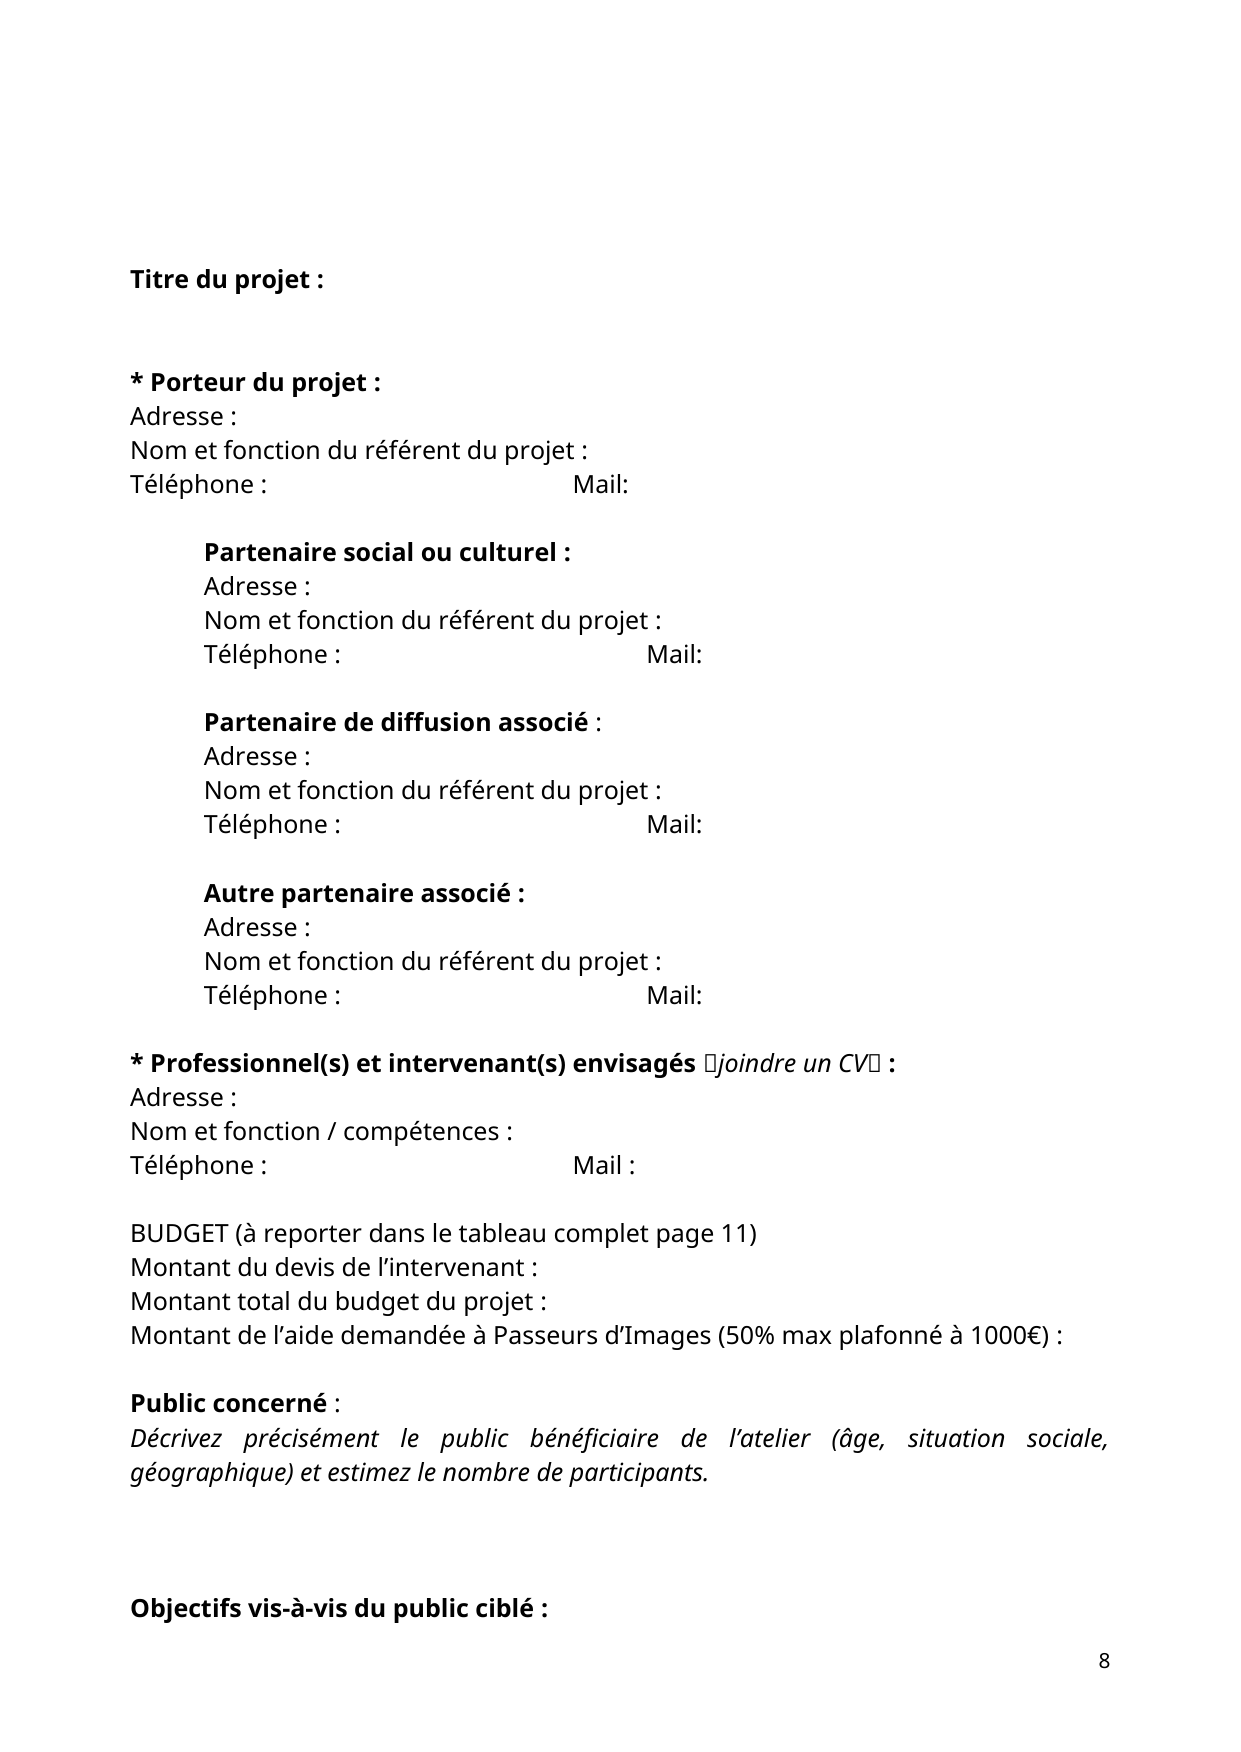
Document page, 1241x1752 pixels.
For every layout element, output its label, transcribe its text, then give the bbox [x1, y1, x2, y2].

text Partenaire social ou culturel : [130, 534, 1110, 569]
text Adresse : [130, 398, 1110, 432]
text Objectifs vis-à-vis du public ciblé : [130, 1591, 1110, 1624]
text Téléphone : Mail : [130, 1148, 1110, 1182]
text Adresse : [130, 569, 1110, 603]
text Montant de l’aide demandée à Passeurs d’Images (50% max plafonné à 1000€) : [130, 1318, 1110, 1352]
text Titre du projet : [130, 262, 1110, 296]
text Adresse : [130, 1079, 1110, 1114]
text * Porteur du projet : [130, 364, 1110, 398]
text Nom et fonction du référent du projet : [130, 603, 1110, 637]
text Nom et fonction / compétences : [130, 1114, 1110, 1148]
text Décrivez précisément le public bénéficiaire de l’atelier (âge, situation sociale, géographique) et estimez le nombre de participants. [130, 1420, 1110, 1488]
text Téléphone : Mail: [130, 637, 1110, 671]
text Autre partenaire associé : [204, 875, 1110, 909]
text Public concerné : [130, 1386, 1110, 1420]
text Nom et fonction du référent du projet : [204, 773, 1110, 807]
text Partenaire de diffusion associé : [204, 705, 1110, 739]
text * Professionnel(s) et intervenant(s) envisagés joindre un CV : [130, 1046, 1110, 1079]
text BUDGET (à reporter dans le tableau complet page 11) [130, 1216, 1110, 1250]
text Téléphone : Mail: [204, 977, 1110, 1011]
text Nom et fonction du référent du projet : [204, 943, 1110, 977]
text Adresse : [204, 909, 1110, 943]
text Téléphone : Mail: [130, 466, 1110, 501]
text Nom et fonction du référent du projet : [130, 432, 1110, 466]
text Téléphone : Mail: [204, 807, 1110, 841]
text Montant total du budget du projet : [130, 1284, 1110, 1318]
text Montant du devis de l’intervenant : [130, 1250, 1110, 1284]
text Adresse : [204, 739, 1110, 773]
